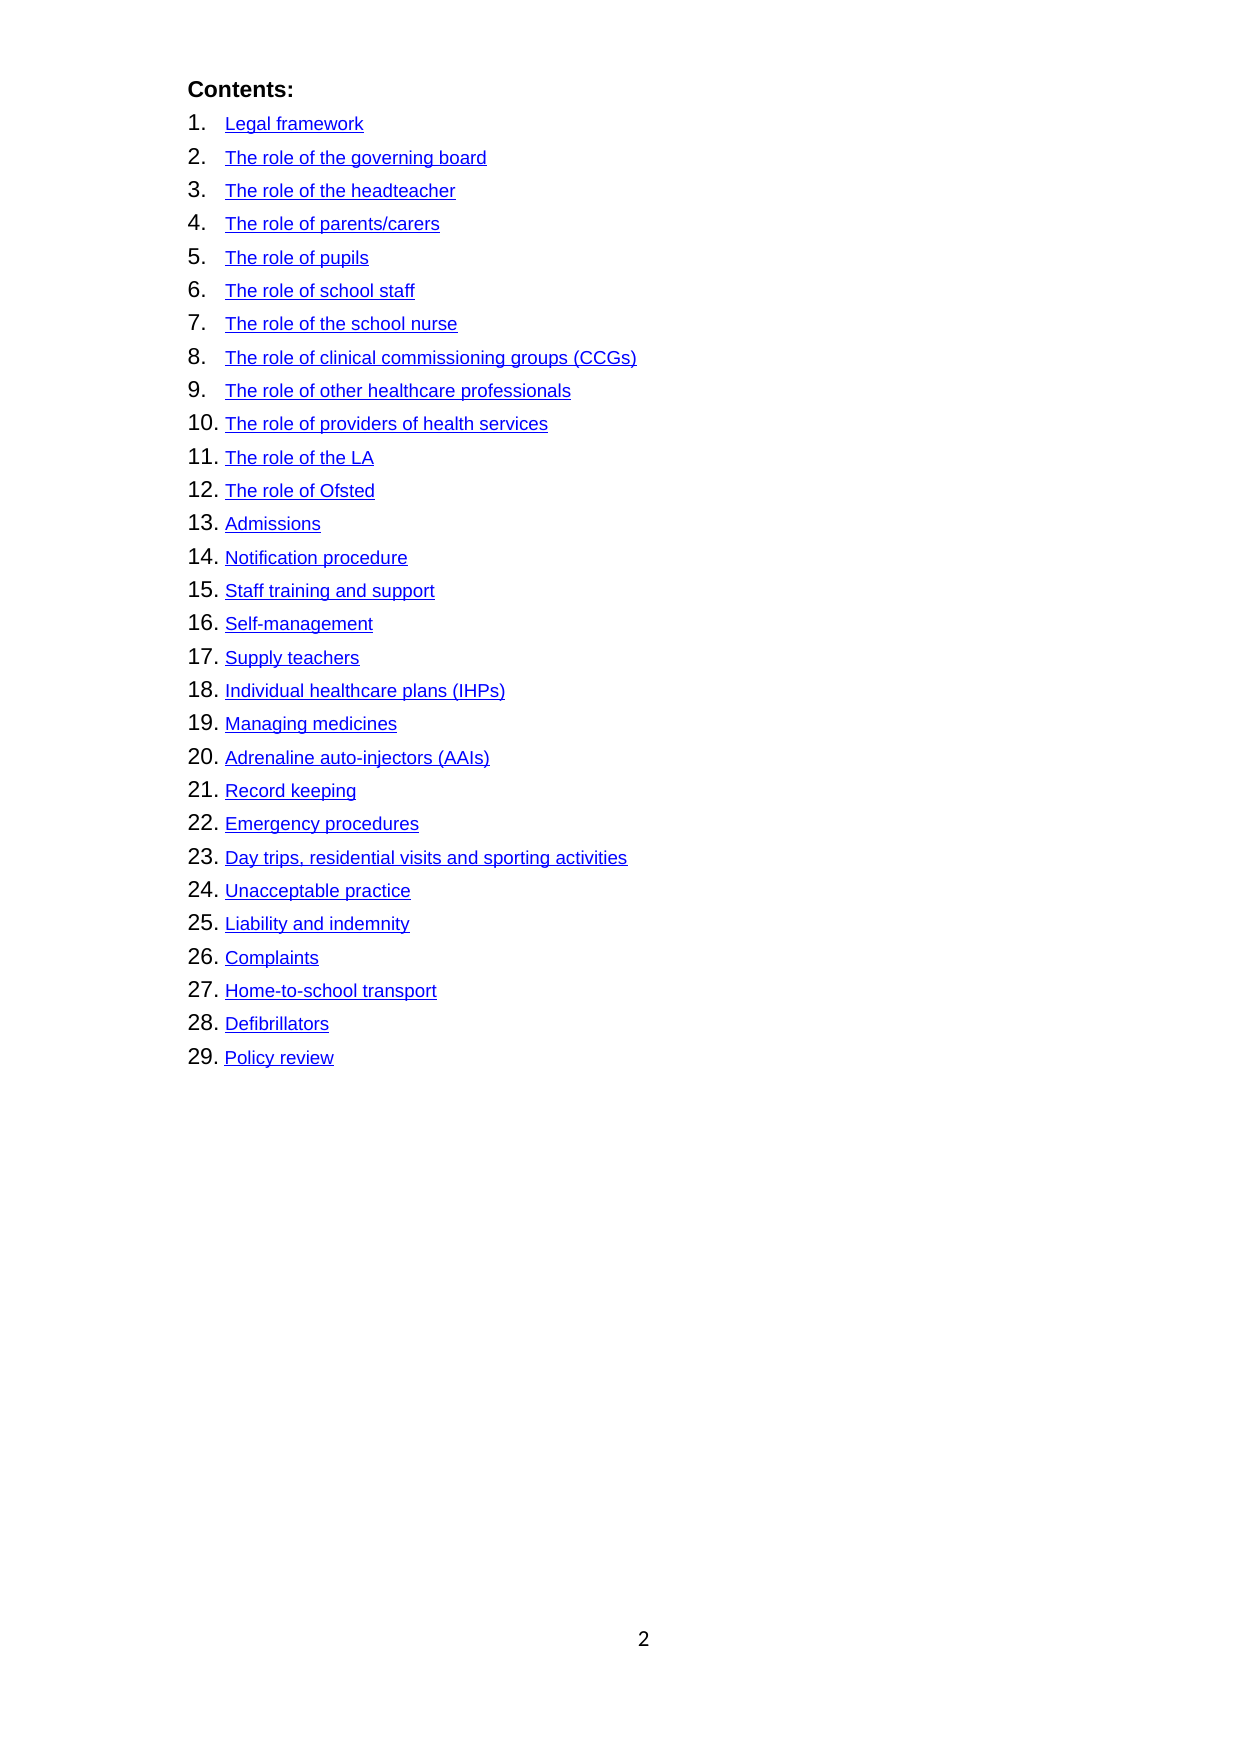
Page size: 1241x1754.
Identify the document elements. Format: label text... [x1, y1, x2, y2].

list Record keeping [187, 771, 1137, 804]
list The role of other healthcare professionals [187, 371, 1137, 404]
list The role of the headteacher [187, 171, 1137, 204]
list The role of parents/carers [187, 204, 1137, 237]
list Supply teachers [187, 637, 1137, 671]
list The role of clinical commissioning groups (CCGs) [187, 337, 1137, 371]
list Notification procedure [187, 537, 1137, 571]
list The role of the governing board [187, 137, 1137, 171]
list Contents: [187, 71, 1137, 104]
list The role of the LA [187, 437, 1137, 471]
list Home-to-school transport [187, 971, 1137, 1004]
list Legal framework [187, 104, 1137, 137]
list The role of the school nurse [187, 304, 1137, 337]
list Staff training and support [187, 571, 1137, 604]
list Day trips, residential visits and sporting activities [187, 837, 1137, 871]
list Policy review [187, 1037, 1137, 1071]
list The role of school staff [187, 271, 1137, 304]
list The role of Ofsted [187, 471, 1137, 504]
list The role of providers of health services [187, 404, 1137, 437]
list Liability and indemnity [187, 904, 1137, 937]
list Individual healthcare plans (IHPs) [187, 671, 1137, 704]
list Defibrillators [187, 1004, 1137, 1037]
list Self-management [187, 604, 1137, 637]
list Adrenaline auto-injectors (AAIs) [187, 737, 1137, 771]
list The role of pupils [187, 237, 1137, 271]
list Emergency procedures [187, 804, 1137, 837]
list Admissions [187, 504, 1137, 537]
list Complaints [187, 937, 1137, 971]
list Managing medicines [187, 704, 1137, 737]
list Unacceptable practice [187, 871, 1137, 904]
